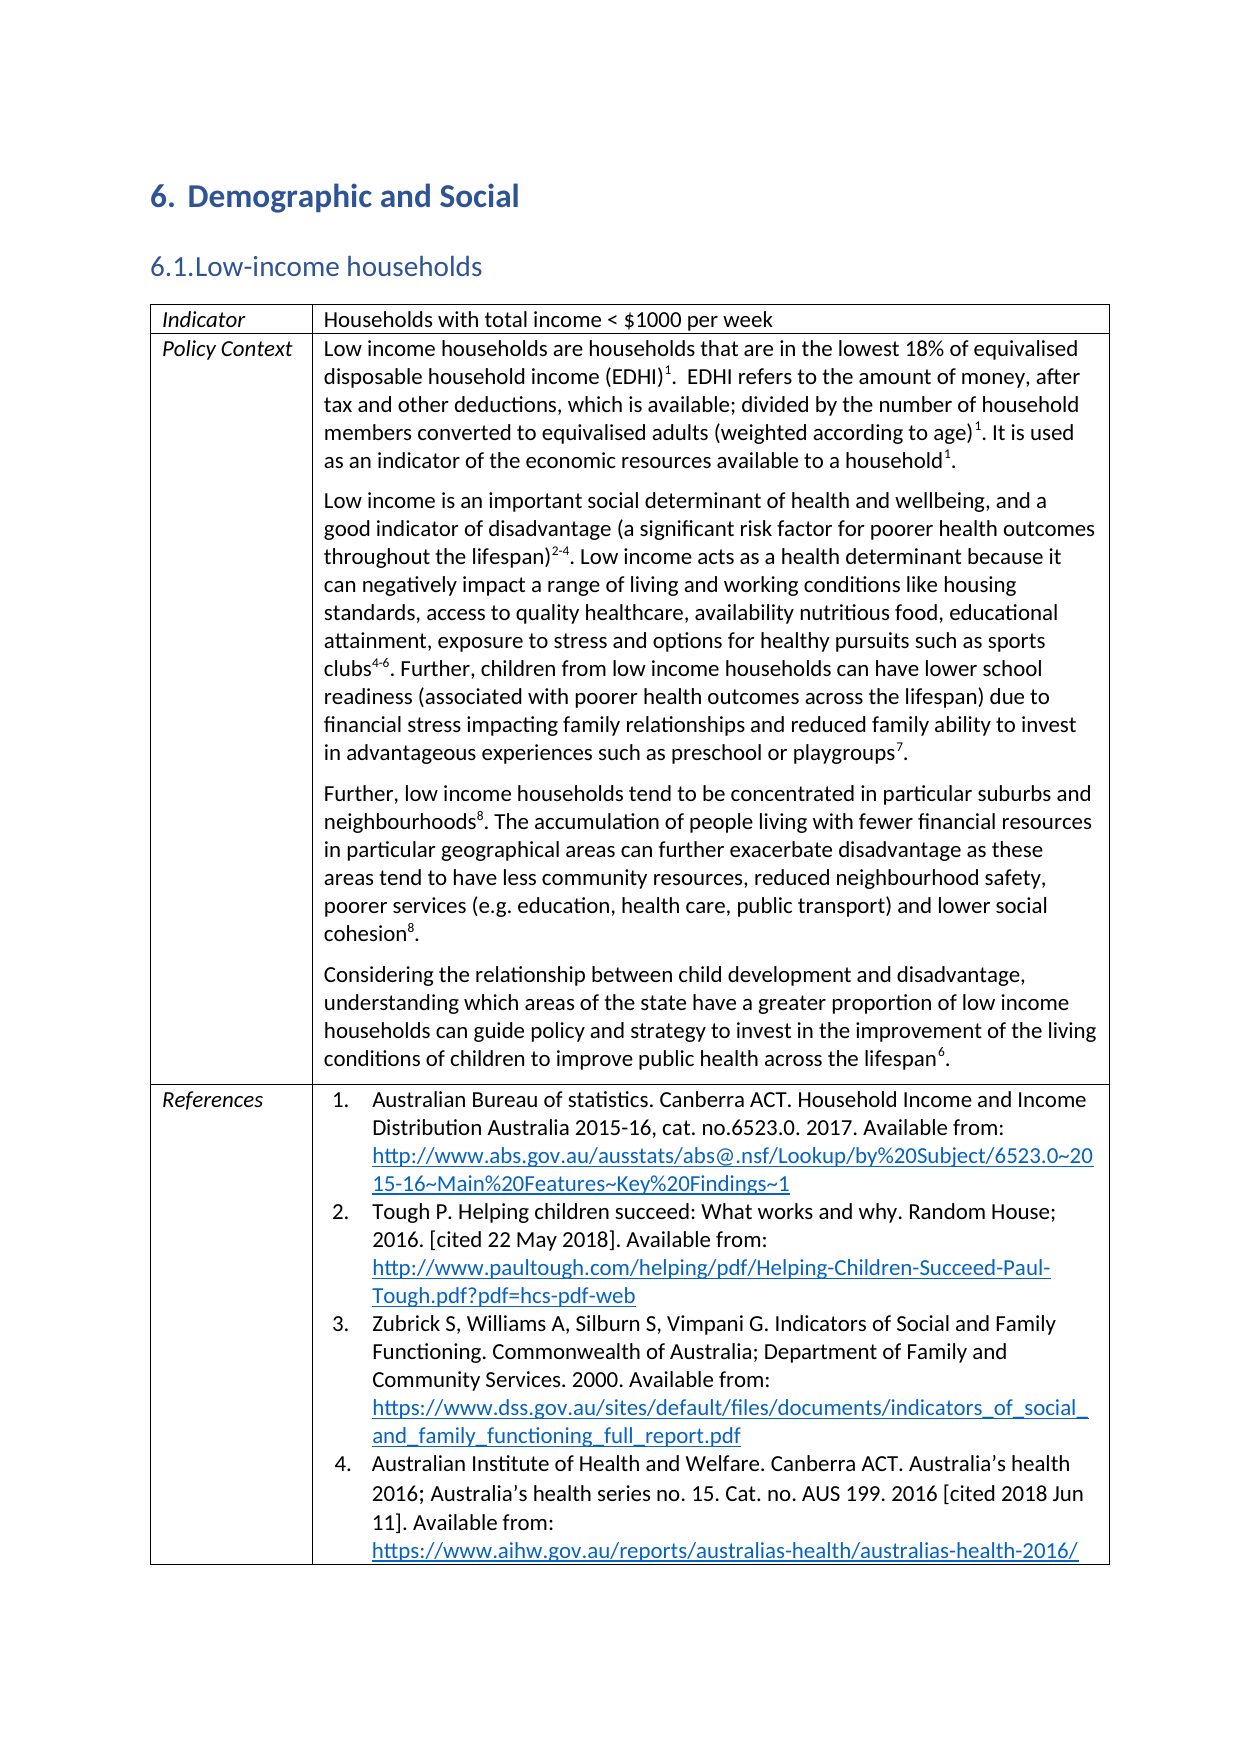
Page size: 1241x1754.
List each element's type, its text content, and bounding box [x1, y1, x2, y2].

table_cell References [151, 1085, 312, 1564]
table_cell Low income households are households that are in the lowest 18% of equivalised disposable household income (EDHI)1. EDHI refers to the amount of money, after tax and other deductions, which is available; divided by the number of household members converted to equivalised adults (weighted according to age)1. It is used as an indicator of the economic resources available to a household1. Low income is an important social determinant of health and wellbeing, and a good indicator of disadvantage (a significant risk factor for poorer health outcomes throughout the lifespan)2-4. Low income acts as a health determinant because it can negatively impact a range of living and working conditions like housing standards, access to quality healthcare, availability nutritious food, educational attainment, exposure to stress and options for healthy pursuits such as sports clubs4-6. Further, children from low income households can have lower school readiness (associated with poorer health outcomes across the lifespan) due to financial stress impacting family relationships and reduced family ability to invest in advantageous experiences such as preschool or playgroups7. Further, low income households tend to be concentrated in particular suburbs and neighbourhoods8. The accumulation of people living with fewer financial resources in particular geographical areas can further exacerbate disadvantage as these areas tend to have less community resources, reduced neighbourhood safety, poorer services (e.g. education, health care, public transport) and lower social cohesion8. Considering the relationship between child development and disadvantage, understanding which areas of the state have a greater proportion of low income households can guide policy and strategy to invest in the improvement of the living conditions of children to improve public health across the lifespan6. [313, 334, 1109, 1084]
table_header Indicator [151, 305, 312, 333]
subtitle Low-income households [150, 248, 1090, 284]
table_cell Policy Context [151, 334, 312, 1084]
table_header Households with total income < $1000 per week [313, 305, 1109, 333]
subtitle Demographic and Social [150, 175, 1090, 216]
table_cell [313, 1085, 1109, 1564]
